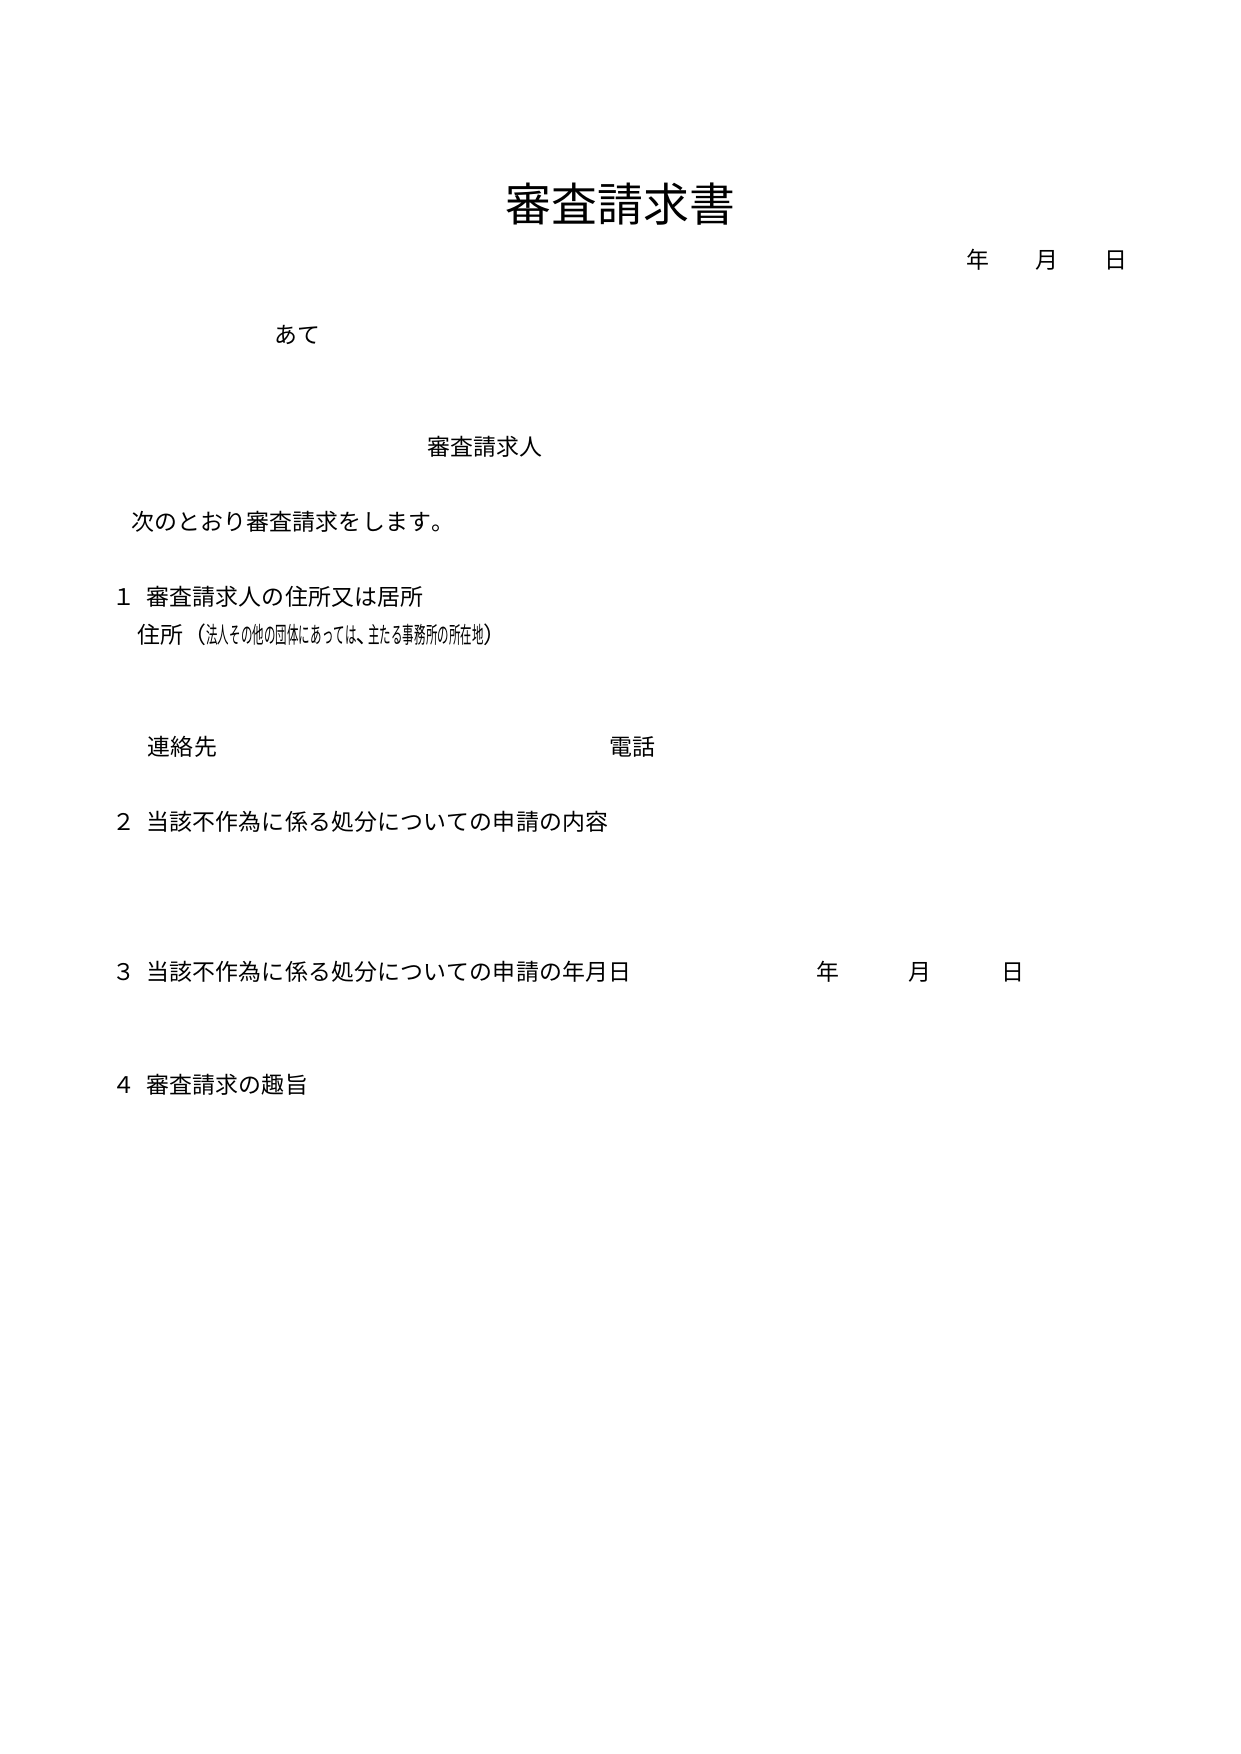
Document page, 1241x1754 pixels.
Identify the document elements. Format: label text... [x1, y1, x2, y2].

text 審査請求書 [112, 164, 1128, 239]
text 連絡先 電話 [112, 727, 1128, 764]
text 住所（法人その他の団体にあっては､主たる事務所の所在地） [112, 614, 1128, 652]
text ２ 当該不作為に係る処分についての申請の内容 [112, 802, 1128, 839]
text ３ 当該不作為に係る処分についての申請の年月日 年 月 日 [112, 952, 1128, 989]
text あて [112, 314, 1128, 352]
text ４ 審査請求の趣旨 [112, 1064, 1128, 1102]
text 年 月 日 [112, 239, 1128, 277]
text 審査請求人 [112, 427, 1128, 464]
text １ 審査請求人の住所又は居所 [112, 577, 1128, 614]
text 次のとおり審査請求をします。 [112, 502, 1128, 539]
